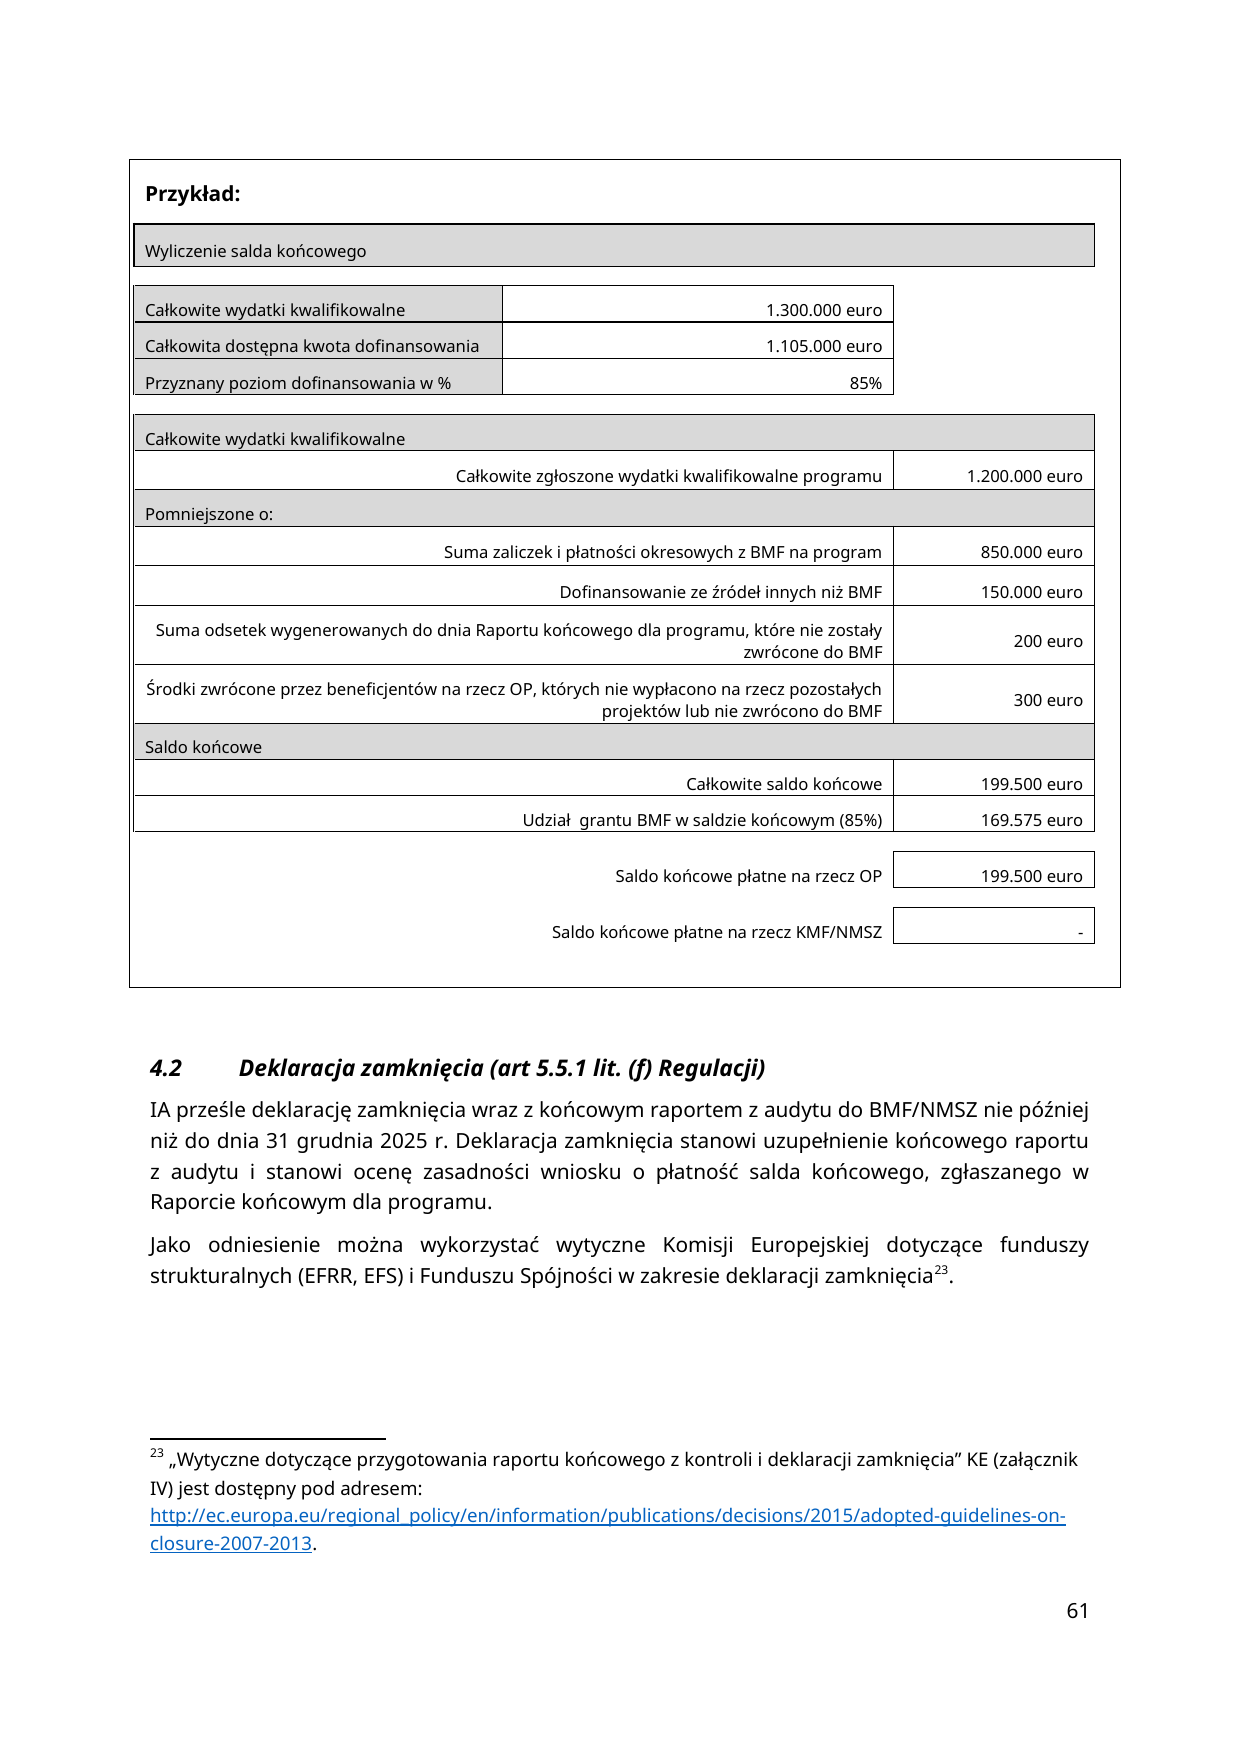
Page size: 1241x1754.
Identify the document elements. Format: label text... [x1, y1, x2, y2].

text IA prześle deklarację zamknięcia wraz z końcowym raportem z audytu do BMF/NMSZ nie później niż do dnia 31 grudnia 2025 r. Deklaracja zamknięcia stanowi uzupełnienie końcowego raportu z audytu i stanowi ocenę zasadności wniosku o płatność salda końcowego, zgłaszanego w Raporcie końcowym dla programu. [150, 1096, 1090, 1216]
subtitle Deklaracja zamknięcia (art 5.5.1 lit. (f) Regulacji) [150, 1052, 1090, 1083]
text Jako odniesienie można wykorzystać wytyczne Komisji Europejskiej dotyczące funduszy strukturalnych (EFRR, EFS) i Funduszu Spójności w zakresie deklaracji zamknięcia. [150, 1231, 1090, 1290]
